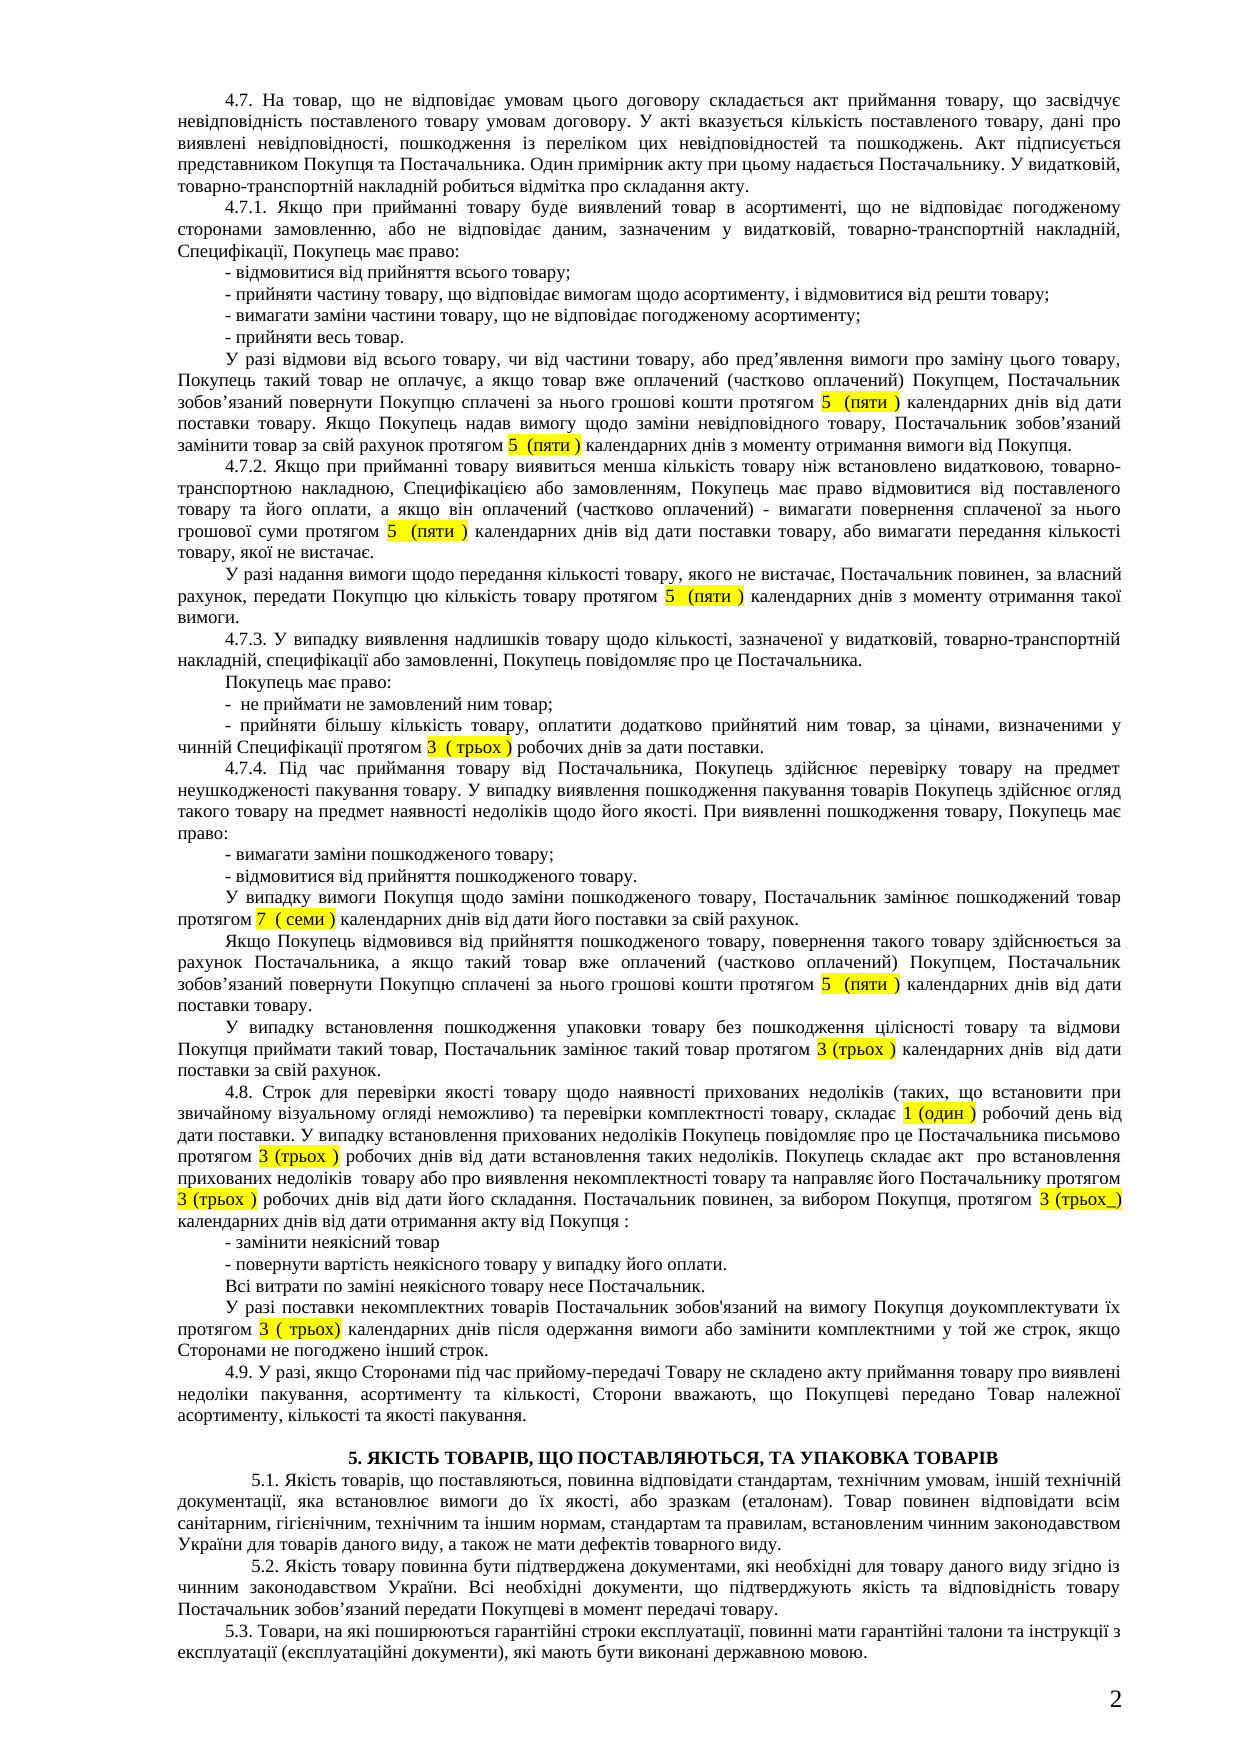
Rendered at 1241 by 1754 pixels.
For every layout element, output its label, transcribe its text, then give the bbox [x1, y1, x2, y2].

text 4.7.2. Якщо при прийманні товару виявиться менша кількість товару ніж встановлено видатковою, товарно-транспортною накладною, Специфікацією або замовленням, Покупець має право відмовитися від поставленого товару та його оплати, а якщо він оплачений (частково оплачений) - вимагати повернення сплаченої за нього грошової суми протягом 5 (пяти ) календарних днів від дати поставки товару, або вимагати передання кількості товару, якої не вистачає. [177, 455, 1122, 563]
text - не приймати не замовлений ним товар; [177, 692, 1122, 714]
text Покупець має право: [177, 671, 1122, 692]
text 4.7.3. У випадку виявлення надлишків товару щодо кількості, зазначеної у видатковій, товарно-транспортній накладній, специфікації або замовленні, Покупець повідомляє про це Постачальника. [177, 628, 1122, 671]
text 5.1. Якість товарів, що поставляються, повинна відповідати стандартам, технічним умовам, іншій технічній документації, яка встановлює вимоги до їх якості, або зразкам (еталонам). Товар повинен відповідати всім санітарним, гігієнічним, технічним та іншим нормам, стандартам та правилам, встановленим чинним законодавством України для товарів даного виду, а також не мати дефектів товарного виду. [177, 1469, 1122, 1555]
text 4.9. У разі, якщо Сторонами під час прийому-передачі Товару не складено акту приймання товару про виявлені недоліки пакування, асортименту та кількості, Сторони вважають, що Покупцеві передано Товар належної асортименту, кількості та якості пакування. [177, 1361, 1122, 1426]
text 4.7.1. Якщо при прийманні товару буде виявлений товар в асортименті, що не відповідає погодженому сторонами замовленню, або не відповідає даним, зазначеним у видатковій, товарно-транспортній накладній, Специфікації, Покупець має право: [177, 196, 1122, 261]
text 4.8. Строк для перевірки якості товару щодо наявності прихованих недоліків (таких, що встановити при звичайному візуальному огляді неможливо) та перевірки комплектності товару, складає 1 (один ) робочий день від дати поставки. У випадку встановлення прихованих недоліків Покупець повідомляє про це Постачальника письмово протягом 3 (трьох ) робочих днів від дати встановлення таких недоліків. Покупець складає акт про встановлення прихованих недоліків товару або про виявлення некомплектності товару та направляє його Постачальнику протягом 3 (трьох ) робочих днів від дати його складання. Постачальник повинен, за вибором Покупця, протягом 3 (трьох_) календарних днів від дати отримання акту від Покупця : [177, 1081, 1122, 1231]
text - відмовитися від прийняття пошкодженого товару. [177, 865, 1122, 886]
text У разі надання вимоги щодо передання кількості товару, якого не вистачає, Постачальник повинен, за власний рахунок, передати Покупцю цю кількість товару протягом 5 (пяти ) календарних днів з моменту отримання такої вимоги. [177, 563, 1122, 628]
text - прийняти весь товар. [177, 326, 1122, 347]
text 5.2. Якість товару повинна бути підтверджена документами, які необхідні для товару даного виду згідно із чинним законодавством України. Всі необхідні документи, що підтверджують якість та відповідність товару Постачальник зобов’язаний передати Покупцеві в момент передачі товару. [177, 1555, 1122, 1619]
text 5.3. Товари, на які поширюються гарантійні строки експлуатації, повинні мати гарантійні талони та інструкції з експлуатації (експлуатаційні документи), які мають бути виконані державною мовою. [177, 1619, 1122, 1663]
text - вимагати заміни частини товару, що не відповідає погодженому асортименту; [177, 304, 1122, 326]
text У разі поставки некомплектних товарів Постачальник зобов'язаний на вимогу Покупця доукомплектувати їх протягом 3 ( трьох) календарних днів після одержання вимоги або замінити комплектними у той же строк, якщо Сторонами не погоджено інший строк. [177, 1296, 1122, 1361]
text Якщо Покупець відмовився від прийняття пошкодженого товару, повернення такого товару здійснюється за рахунок Постачальника, а якщо такий товар вже оплачений (частково оплачений) Покупцем, Постачальник зобов’язаний повернути Покупцю сплачені за нього грошові кошти протягом 5 (пяти ) календарних днів від дати поставки товару. [177, 929, 1122, 1016]
text У випадку вимоги Покупця щодо заміни пошкодженого товару, Постачальник замінює пошкоджений товар протягом 7 ( семи ) календарних днів від дати його поставки за свій рахунок. [177, 886, 1122, 929]
text 4.7.4. Під час приймання товару від Постачальника, Покупець здійснює перевірку товару на предмет неушкодженості пакування товару. У випадку виявлення пошкодження пакування товарів Покупець здійснює огляд такого товару на предмет наявності недоліків щодо його якості. При виявленні пошкодження товару, Покупець має право: [177, 757, 1122, 843]
text - прийняти частину товару, що відповідає вимогам щодо асортименту, і відмовитися від решти товару; [177, 283, 1122, 304]
text У разі відмови від всього товару, чи від частини товару, або пред’явлення вимоги про заміну цього товару, Покупець такий товар не оплачує, а якщо товар вже оплачений (частково оплачений) Покупцем, Постачальник зобов’язаний повернути Покупцю сплачені за нього грошові кошти протягом 5 (пяти ) календарних днів від дати поставки товару. Якщо Покупець надав вимогу щодо заміни невідповідного товару, Постачальник зобов’язаний замінити товар за свій рахунок протягом 5 (пяти ) календарних днів з моменту отримання вимоги від Покупця. [177, 347, 1122, 455]
text - прийняти більшу кількість товару, оплатити додатково прийнятий ним товар, за цінами, визначеними у чинній Специфікації протягом 3 ( трьох ) робочих днів за дати поставки. [177, 714, 1122, 757]
text - повернути вартість неякісного товару у випадку його оплати. [177, 1253, 1122, 1274]
text У випадку встановлення пошкодження упаковки товару без пошкодження цілісності товару та відмови Покупця приймати такий товар, Постачальник замінює такий товар протягом 3 (трьох ) календарних днів від дати поставки за свій рахунок. [177, 1016, 1122, 1081]
text Всі витрати по заміні неякісного товару несе Постачальник. [177, 1274, 1122, 1296]
text - відмовитися від прийняття всього товару; [177, 261, 1122, 283]
text - вимагати заміни пошкодженого товару; [177, 843, 1122, 865]
text - замінити неякісний товар [177, 1231, 1122, 1253]
text 5. ЯКІСТЬ ТОВАРІВ, ЩО ПОСТАВЛЯЮТЬСЯ, ТА УПАКОВКА ТОВАРІВ [177, 1447, 1122, 1469]
text 4.7. На товар, що не відповідає умовам цього договору складається акт приймання товару, що засвідчує невідповідність поставленого товару умовам договору. У акті вказується кількість поставленого товару, дані про виявлені невідповідності, пошкодження із переліком цих невідповідностей та пошкоджень. Акт підписується представником Покупця та Постачальника. Один примірник акту при цьому надається Постачальнику. У видатковій, товарно-транспортній накладній робиться відмітка про складання акту. [177, 89, 1122, 196]
